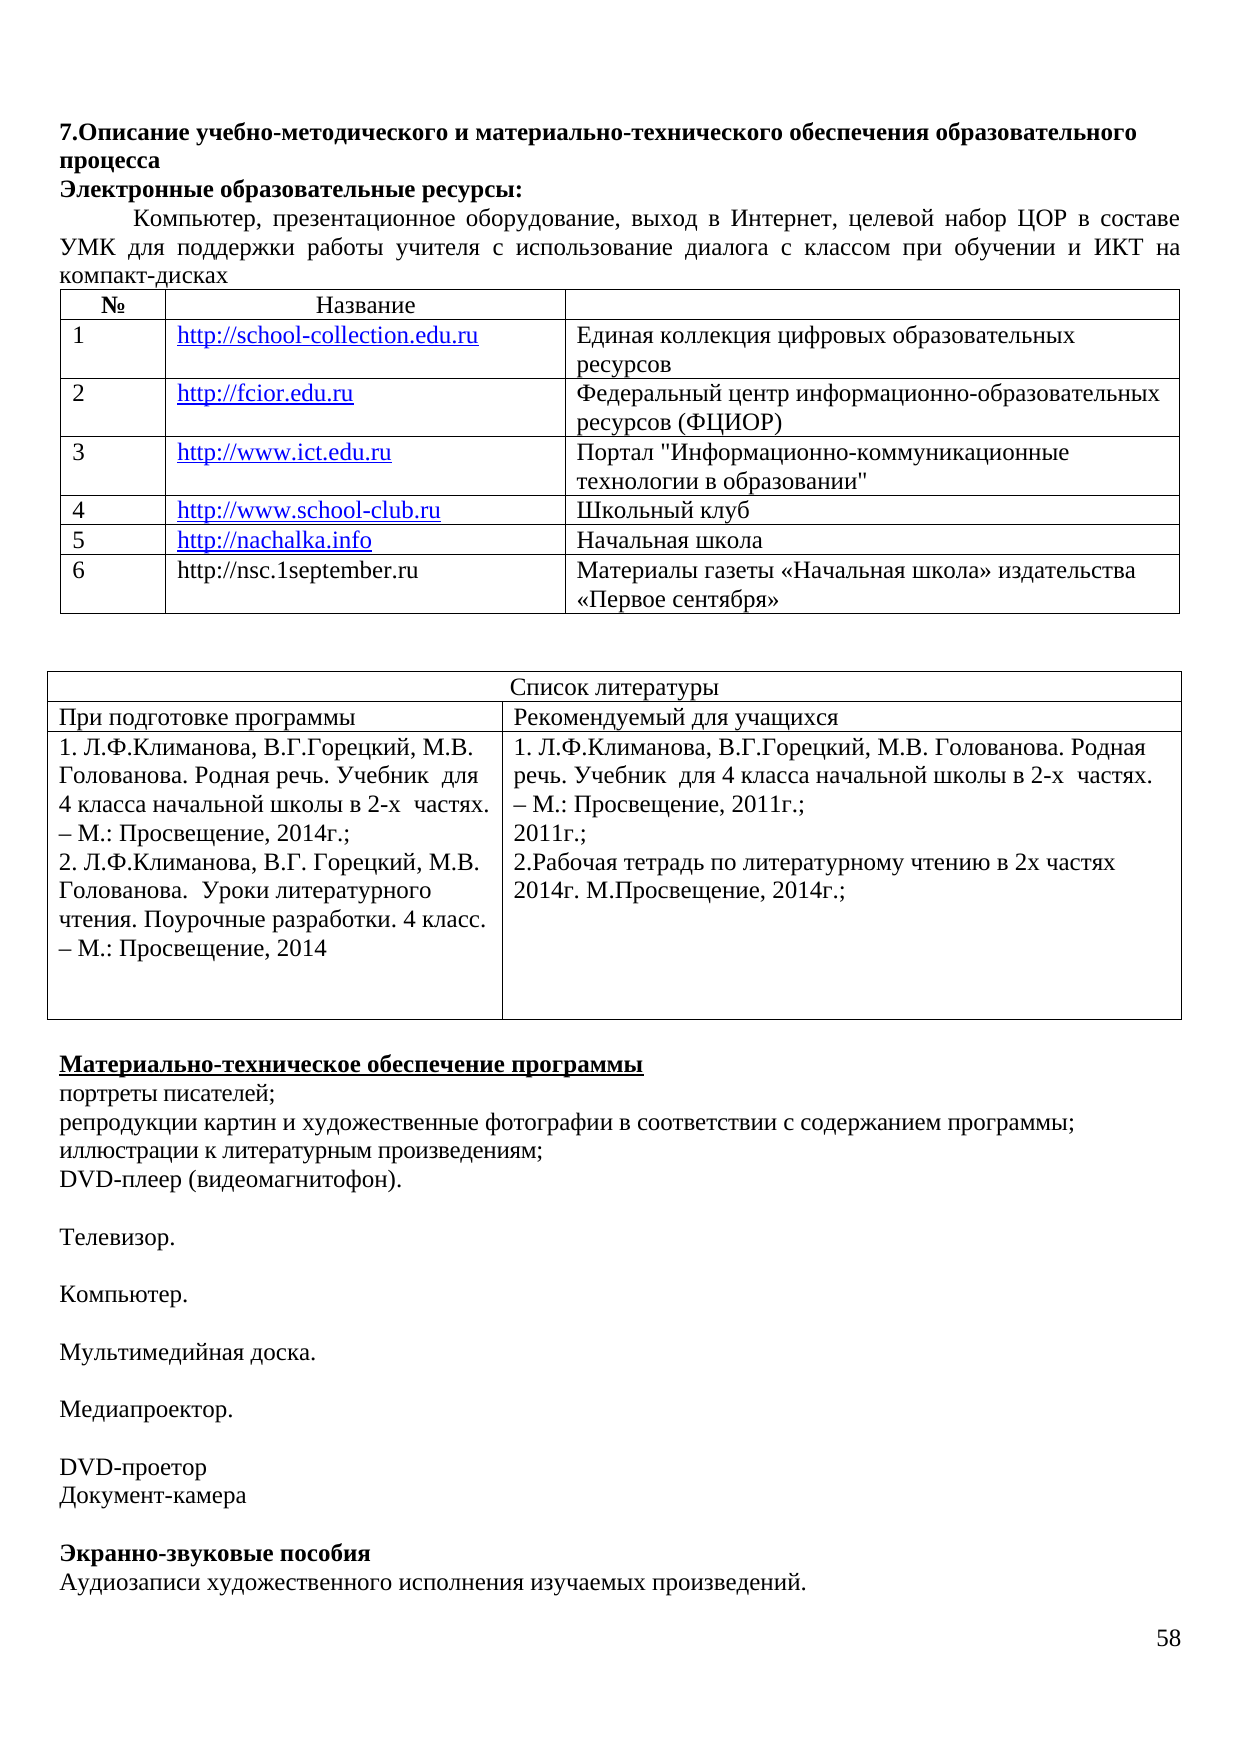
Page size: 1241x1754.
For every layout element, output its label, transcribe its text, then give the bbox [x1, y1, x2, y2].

table_header Список литературы [48, 672, 1181, 701]
text Электронные образовательные ресурсы: [59, 174, 1181, 203]
text портреты писателей; [59, 1078, 1181, 1107]
text иллюстрации к литературным произведениям; [59, 1135, 1181, 1164]
table_cell Начальная школа [566, 525, 1179, 554]
text DVD-плеер (видеомагнитофон). [59, 1164, 1181, 1193]
table_cell Материалы газеты «Начальная школа» издательства «Первое сентября» [566, 555, 1179, 613]
table_cell http://school-collection.edu.ru [166, 320, 565, 377]
table_header [566, 290, 1179, 319]
text Мультимедийная доска. [59, 1337, 1181, 1365]
table_cell http://fcior.edu.ru [166, 379, 565, 436]
text Медиапроектор. [59, 1394, 1181, 1423]
table_header Название [166, 290, 565, 319]
table_cell Федеральный центр информационно-образовательных ресурсов (ФЦИОР) [566, 379, 1179, 436]
table_cell 5 [61, 525, 165, 554]
table_cell http://nachalka.info [166, 525, 565, 554]
table_cell http://www.ict.edu.ru [166, 437, 565, 494]
text Аудиозаписи художественного исполнения изучаемых произведений. [59, 1567, 1181, 1595]
table_cell 3 [61, 437, 165, 494]
table_cell 1. Л.Ф.Климанова, В.Г.Горецкий, М.В. Голованова. Родная речь. Учебник для 4 класса начальной школы в 2-х частях. – М.: Просвещение, 2014г.; 2. Л.Ф.Климанова, В.Г. Горецкий, М.В. Голованова. Уроки литературного чтения. Поурочные разработки. 4 класс. – М.: Просвещение, 2014 [48, 732, 502, 1019]
table_cell 4 [61, 496, 165, 524]
text Компьютер. [59, 1279, 1181, 1308]
table_cell http://www.school-club.ru [166, 496, 565, 524]
table_cell 2 [61, 379, 165, 436]
table_cell Школьный клуб [566, 496, 1179, 524]
table_cell 1. Л.Ф.Климанова, В.Г.Горецкий, М.В. Голованова. Родная речь. Учебник для 4 класса начальной школы в 2-х частях. – М.: Просвещение, 2011г.; 2011г.; 2.Рабочая тетрадь по литературному чтению в 2х частях 2014г. М.Просвещение, 2014г.; [503, 732, 1181, 1019]
text Телевизор. [59, 1222, 1181, 1250]
table_cell При подготовке программы [48, 702, 502, 731]
table_header № [61, 290, 165, 319]
table_cell Единая коллекция цифровых образовательных ресурсов [566, 320, 1179, 377]
table_cell 1 [61, 320, 165, 377]
text 7.Описание учебно-методического и материально-технического обеспечения образовательного процесса [59, 117, 1181, 174]
table_cell Портал "Информационно-коммуникационные технологии в образовании" [566, 437, 1179, 494]
table_cell Рекомендуемый для учащихся [503, 702, 1181, 731]
table_cell 6 [61, 555, 165, 613]
text Компьютер, презентационное оборудование, выход в Интернет, целевой набор ЦОР в составе УМК для поддержки работы учителя с использование диалога с классом при обучении и ИКТ на компакт-дисках [59, 203, 1181, 289]
text Материально-техническое обеспечение программы [59, 1049, 1181, 1078]
text Документ-камера [59, 1480, 1181, 1509]
text Экранно-звуковые пособия [59, 1538, 1181, 1567]
text DVD-проетор [59, 1452, 1181, 1480]
text репродукции картин и художественные фотографии в соответствии с содержанием программы; [59, 1107, 1181, 1135]
table_cell http://nsc.1september.ru [166, 555, 565, 613]
